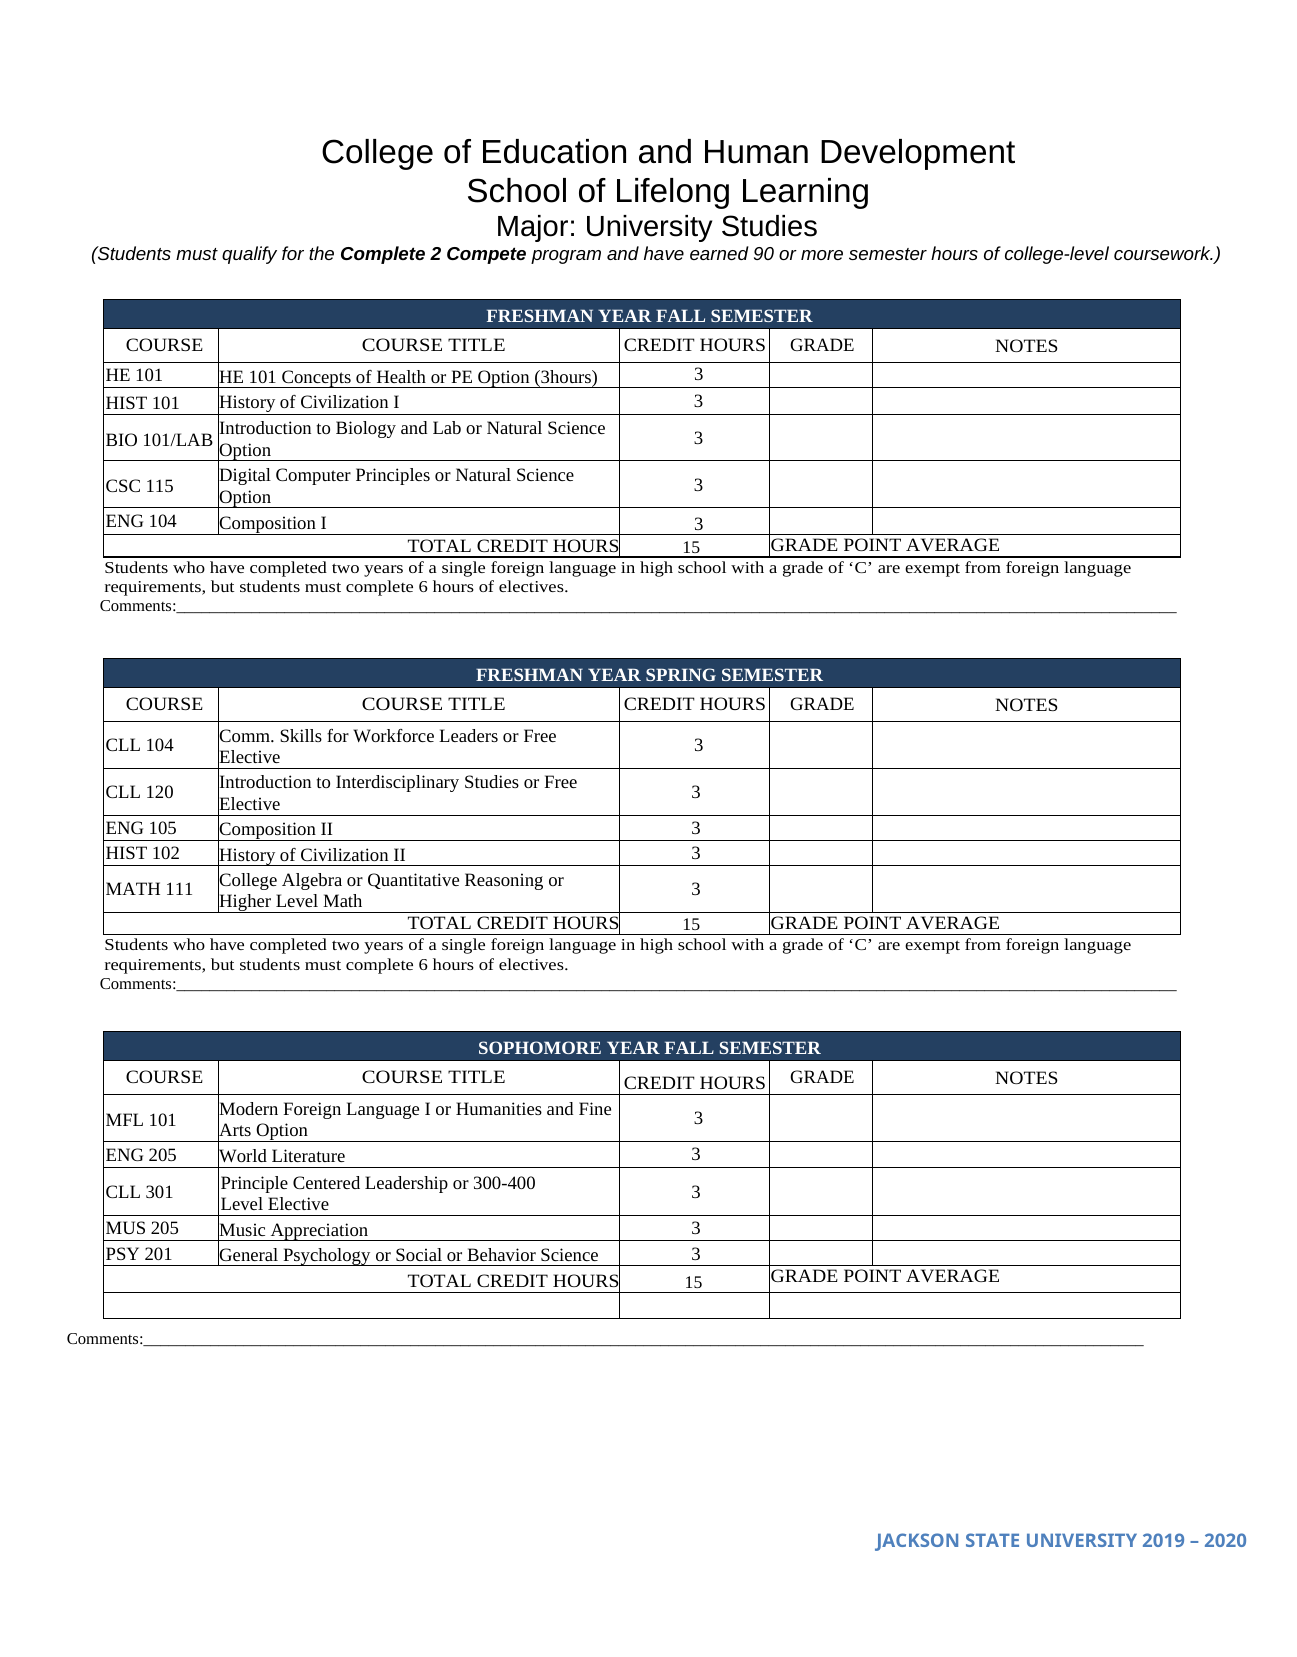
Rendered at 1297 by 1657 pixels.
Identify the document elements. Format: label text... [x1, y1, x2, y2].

table_cell COURSE TITLE [219, 329, 619, 362]
table_cell 3 [620, 461, 769, 507]
table_header SOPHOMORE YEAR FALL SEMESTER [104, 1032, 1180, 1060]
table_cell [873, 1142, 1180, 1167]
table_cell Digital Computer Principles or Natural Science Option [219, 461, 619, 507]
table_cell CLL 301 [104, 1168, 218, 1215]
table_cell Composition I [219, 508, 619, 534]
table_cell College Algebra or Quantitative Reasoning or Higher Level Math [219, 866, 619, 912]
text Major: University Studies [67, 209, 1247, 243]
table_cell 3 [620, 841, 769, 865]
table_cell [770, 841, 872, 865]
table_cell [873, 1095, 1180, 1141]
table_header FRESHMAN YEAR SPRING SEMESTER [104, 659, 1180, 687]
table_cell COURSE [104, 1061, 218, 1094]
table_cell COURSE [104, 688, 218, 721]
table_cell [770, 722, 872, 768]
table_cell CLL 104 [104, 722, 218, 768]
table_cell COURSE [104, 329, 218, 362]
table_cell Modern Foreign Language I or Humanities and Fine Arts Option [219, 1095, 619, 1141]
table_cell [770, 1168, 872, 1215]
table_cell Introduction to Interdisciplinary Studies or Free Elective [219, 769, 619, 814]
table_cell [873, 363, 1180, 387]
table_cell TOTAL CREDIT HOURS [104, 913, 619, 934]
table_cell CREDIT HOURS [620, 688, 769, 721]
table_cell ENG 104 [104, 508, 218, 534]
table_cell BIO 101/LAB [104, 415, 218, 460]
table_cell GRADE [770, 329, 872, 362]
table_cell [770, 866, 872, 912]
table_cell 3 [620, 1095, 769, 1141]
table_cell [873, 388, 1180, 413]
table_cell 3 [620, 388, 769, 413]
table_cell [873, 1216, 1180, 1240]
table_cell ENG 205 [104, 1142, 218, 1167]
table_cell 3 [620, 1216, 769, 1240]
table_cell HE 101 [104, 363, 218, 387]
table_cell Principle Centered Leadership or 300-400 Level Elective [219, 1168, 619, 1215]
table_cell [770, 461, 872, 507]
table_cell HIST 101 [104, 388, 218, 413]
table_cell HE 101 Concepts of Health or PE Option (3hours) [219, 363, 619, 387]
table_cell [873, 508, 1180, 534]
table_cell [770, 1142, 872, 1167]
table_cell [873, 461, 1180, 507]
table_header FRESHMAN YEAR FALL SEMESTER [104, 300, 1180, 328]
table_cell 15 [620, 535, 769, 556]
table_cell PSY 201 [104, 1241, 218, 1265]
table_cell [770, 1095, 872, 1141]
table_cell CREDIT HOURS [620, 329, 769, 362]
table_cell 3 [620, 1168, 769, 1215]
table_cell 3 [620, 816, 769, 840]
table_cell MUS 205 [104, 1216, 218, 1240]
table_cell COURSE TITLE [219, 688, 619, 721]
table_cell [620, 1293, 769, 1318]
table_cell NOTES [873, 1061, 1180, 1094]
table_cell [770, 1293, 1180, 1318]
table_cell 3 [620, 722, 769, 768]
table_cell [873, 769, 1180, 814]
table_cell NOTES [873, 688, 1180, 721]
table_cell 3 [620, 508, 769, 534]
table_cell COURSE TITLE [219, 1061, 619, 1094]
table_cell MATH 111 [104, 866, 218, 912]
table_cell [873, 1168, 1180, 1215]
table_cell ENG 105 [104, 816, 218, 840]
table_cell CREDIT HOURS [620, 1061, 769, 1094]
table_cell History of Civilization I [219, 388, 619, 413]
table_cell [770, 508, 872, 534]
table_cell [770, 388, 872, 413]
table_cell GRADE POINT AVERAGE [770, 535, 1180, 556]
table_cell 3 [620, 363, 769, 387]
table_cell 15 [620, 1266, 769, 1292]
table_cell Comm. Skills for Workforce Leaders or Free Elective [219, 722, 619, 768]
table_cell [873, 841, 1180, 865]
table_cell [770, 1241, 872, 1265]
table_cell [873, 722, 1180, 768]
table_cell HIST 102 [104, 841, 218, 865]
table_cell [873, 415, 1180, 460]
table_cell MFL 101 [104, 1095, 218, 1141]
table_cell 3 [620, 1241, 769, 1265]
text Students who have completed two years of a single foreign language in high school with a grade of ‘C’ are exempt from foreign language requirements, but students must complete 6 hours of electives. [104, 557, 1247, 596]
table_cell [770, 769, 872, 814]
table_cell CLL 120 [104, 769, 218, 814]
table_cell Introduction to Biology and Lab or Natural Science Option [219, 415, 619, 460]
table_cell TOTAL CREDIT HOURS [104, 535, 619, 556]
table_cell 3 [620, 866, 769, 912]
table_cell [873, 866, 1180, 912]
table_cell General Psychology or Social or Behavior Science [219, 1241, 619, 1265]
text Students who have completed two years of a single foreign language in high school with a grade of ‘C’ are exempt from foreign language requirements, but students must complete 6 hours of electives. [104, 935, 1247, 973]
table_cell GRADE [770, 1061, 872, 1094]
table_cell 3 [620, 415, 769, 460]
text Comments:________________________________________________________________________________________________________________________ [67, 596, 1247, 615]
table_cell [873, 1241, 1180, 1265]
text School of Lifelong Learning [89, 171, 1247, 209]
table_cell History of Civilization II [219, 841, 619, 865]
table_cell World Literature [219, 1142, 619, 1167]
table_cell Music Appreciation [219, 1216, 619, 1240]
table_cell NOTES [873, 329, 1180, 362]
table_cell GRADE POINT AVERAGE [770, 913, 1180, 934]
table_cell TOTAL CREDIT HOURS [104, 1266, 619, 1292]
table_cell 3 [620, 769, 769, 814]
text Comments:________________________________________________________________________________________________________________________ [67, 973, 1247, 993]
table_cell [770, 415, 872, 460]
table_cell [104, 1293, 619, 1318]
table_cell GRADE [770, 688, 872, 721]
text College of Education and Human Development [89, 132, 1247, 171]
table_cell 15 [620, 913, 769, 934]
table_cell GRADE POINT AVERAGE [770, 1266, 1180, 1292]
table_cell [770, 816, 872, 840]
table_cell [770, 1216, 872, 1240]
table_cell Composition II [219, 816, 619, 840]
table_cell [873, 816, 1180, 840]
text (Students must qualify for the Complete 2 Compete program and have earned 90 or more semester hours of college-level coursework.) [67, 243, 1247, 264]
table_cell 3 [620, 1142, 769, 1167]
table_cell [770, 363, 872, 387]
table_cell CSC 115 [104, 461, 218, 507]
text Comments:________________________________________________________________________________________________________________________ [67, 1329, 1247, 1348]
